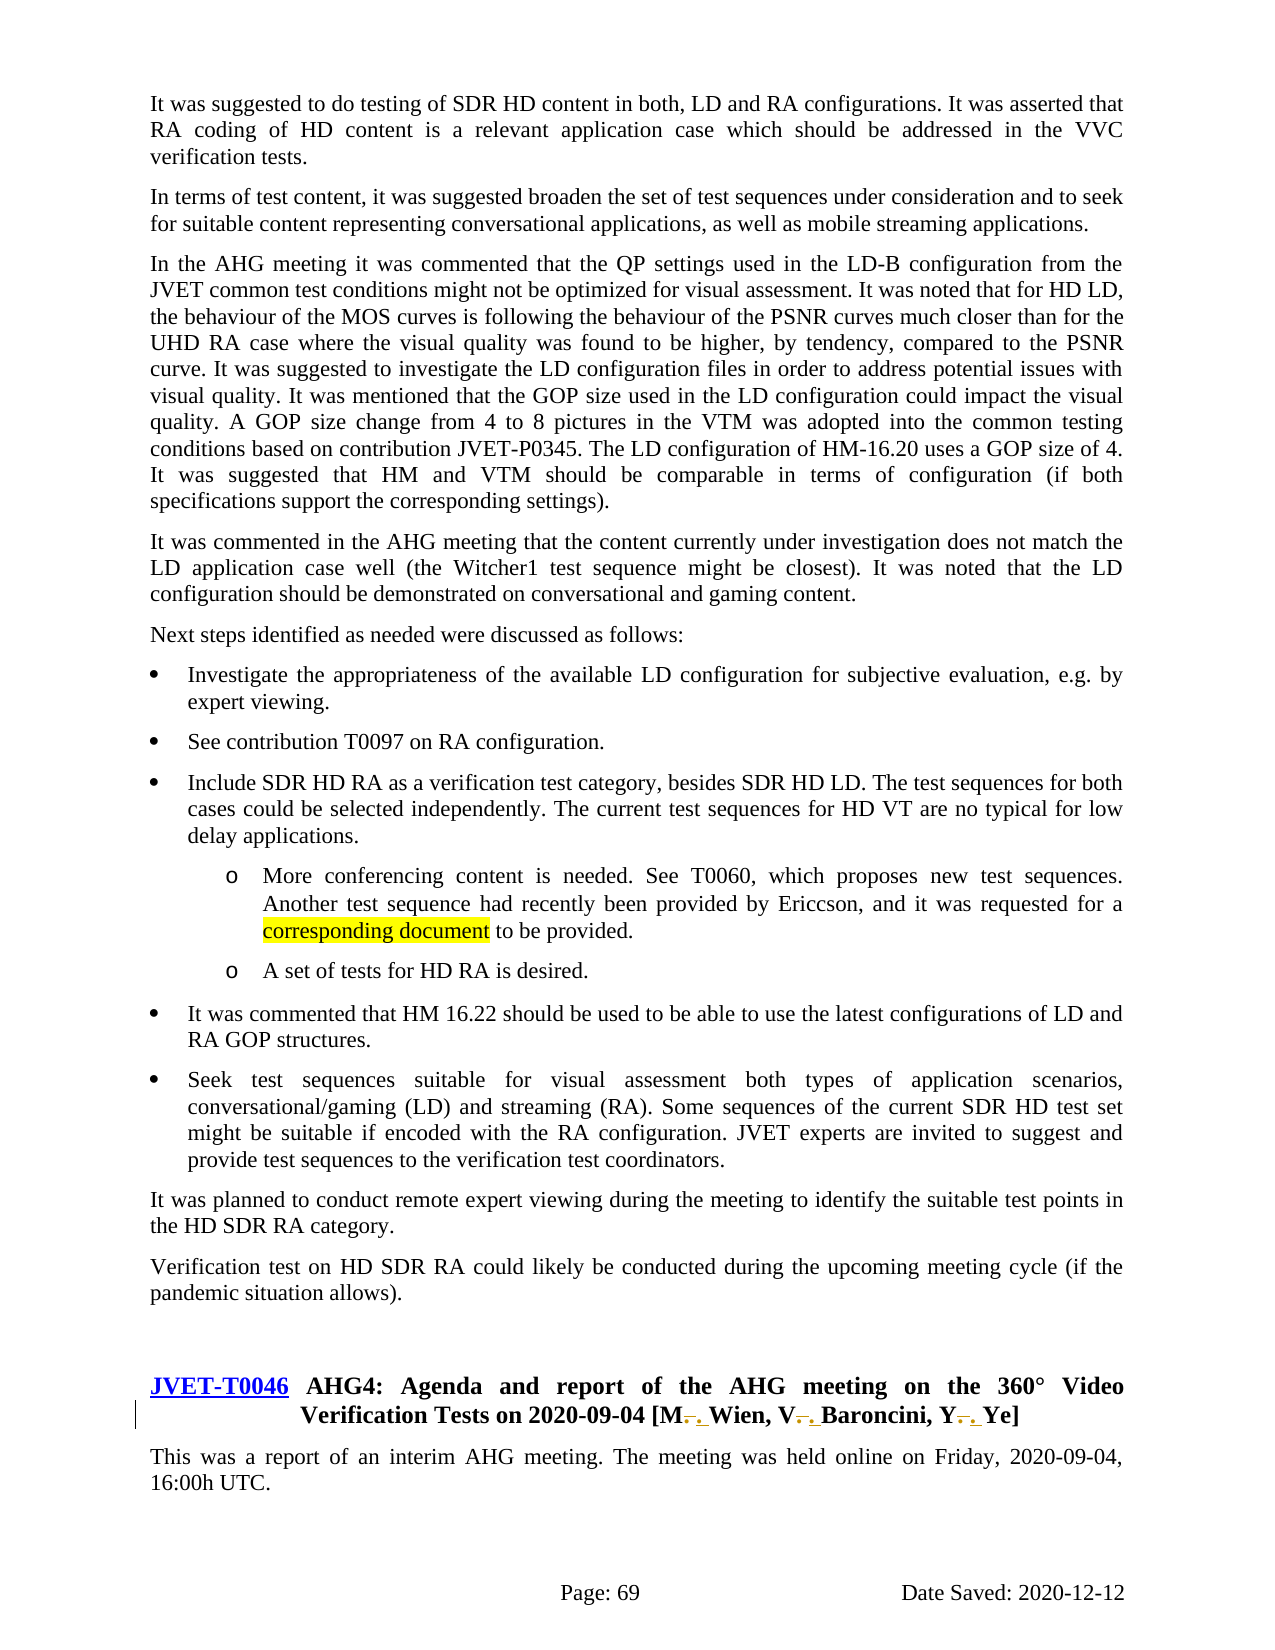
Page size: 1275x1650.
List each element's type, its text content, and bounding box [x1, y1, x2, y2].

list A set of tests for HD RA is desired. [225, 957, 1125, 986]
list Investigate the appropriateness of the available LD configuration for subjective evaluation, e.g. by expert viewing. [150, 662, 1125, 714]
list It was commented that HM 16.22 should be used to be able to use the latest configurations of LD and RA GOP structures. [150, 1000, 1125, 1052]
list More conferencing content is needed. See T0060, which proposes new test sequences. Another test sequence had recently been provided by Ericcson, and it was requested for a corresponding document to be provided. [225, 862, 1125, 943]
text It was commented in the AHG meeting that the content currently under investigation does not match the LD application case well (the Witcher1 test sequence might be closest). It was noted that the LD configuration should be demonstrated on conversational and gaming content. [150, 528, 1125, 607]
subtitle JVET-T0046 AHG4: Agenda and report of the AHG meeting on the 360° Video Verification Tests on 2020-09-04 [MWien, VBaroncini, YYe] [150, 1371, 1125, 1429]
list See contribution T0097 on RA configuration. [150, 728, 1125, 755]
text Next steps identified as needed were discussed as follows: [150, 621, 1125, 647]
text In terms of test content, it was suggested broaden the set of test sequences under consideration and to seek for suitable content representing conversational applications, as well as mobile streaming applications. [150, 183, 1125, 236]
text It was suggested to do testing of SDR HD content in both, LD and RA configurations. It was asserted that RA coding of HD content is a relevant application case which should be addressed in the VVC verification tests. [150, 90, 1125, 169]
list Seek test sequences suitable for visual assessment both types of application scenarios, conversational/gaming (LD) and streaming (RA). Some sequences of the current SDR HD test set might be suitable if encoded with the RA configuration. JVET experts are invited to suggest and provide test sequences to the verification test coordinators. [150, 1067, 1125, 1172]
text It was planned to conduct remote expert viewing during the meeting to identify the suitable test points in the HD SDR RA category. [150, 1186, 1125, 1239]
text Verification test on HD SDR RA could likely be conducted during the upcoming meeting cycle (if the pandemic situation allows). [150, 1253, 1125, 1306]
text In the AHG meeting it was commented that the QP settings used in the LD-B configuration from the JVET common test conditions might not be optimized for visual assessment. It was noted that for HD LD, the behaviour of the MOS curves is following the behaviour of the PSNR curves much closer than for the UHD RA case where the visual quality was found to be higher, by tendency, compared to the PSNR curve. It was suggested to investigate the LD configuration files in order to address potential issues with visual quality. It was mentioned that the GOP size used in the LD configuration could impact the visual quality. A GOP size change from 4 to 8 pictures in the VTM was adopted into the common testing conditions based on contribution JVET-P0345. The LD configuration of HM-16.20 uses a GOP size of 4. It was suggested that HM and VTM should be comparable in terms of configuration (if both specifications support the corresponding settings). [150, 250, 1125, 514]
list Include SDR HD RA as a verification test category, besides SDR HD LD. The test sequences for both cases could be selected independently. The current test sequences for HD VT are no typical for low delay applications. [150, 769, 1125, 848]
text This was a report of an interim AHG meeting. The meeting was held online on Friday, 2020-09-04, 16:00h UTC. [150, 1443, 1125, 1496]
